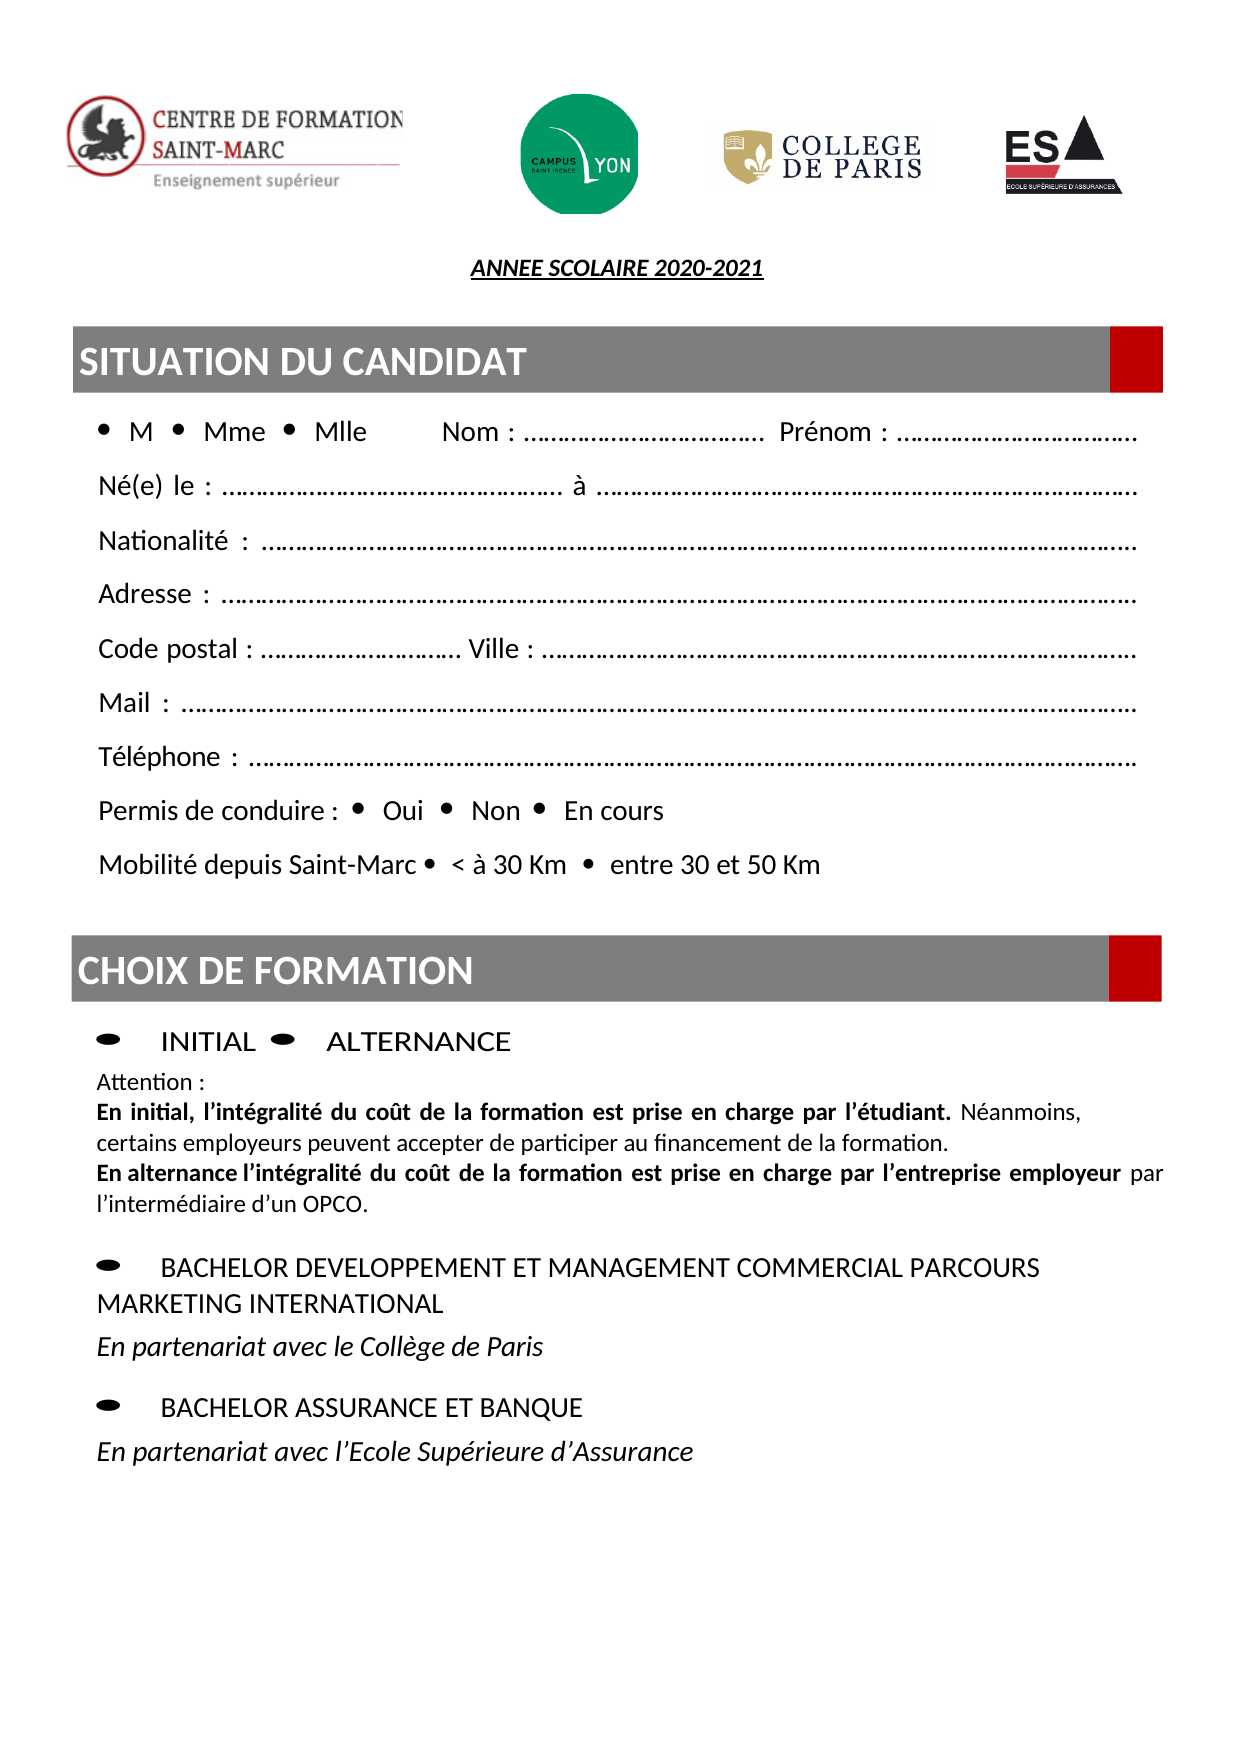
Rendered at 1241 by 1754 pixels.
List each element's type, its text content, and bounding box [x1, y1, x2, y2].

text Attention : [96, 1066, 1173, 1096]
picture [1002, 109, 1125, 194]
text Mobilité depuis Saint-Marc < à 30 Km entre 30 et 50 Km [98, 846, 1173, 881]
text BACHELOR DEVELOPPEMENT ET MANAGEMENT COMMERCIAL PARCOURS MARKETING INTERNATIONAL [96, 1249, 1173, 1320]
text M Mme Mlle Nom : ……………………………… Prénom : ……………………………… Né(e) le : …………………………………………… à ……………………………………………………………………… Nationalité : ………………………………………………………………………………………………………………….. Adresse : ……………………………………………………………………………………………………………………….. Code postal : ………………………… Ville : …………………………………………………………………………….. Mail : …………………………………………………………………………………………………………………………….. Téléphone : ……………………………………………………………………………………………………………………. Permis de conduire : Oui Non En cours [98, 413, 1137, 827]
text certains employeurs peuvent accepter de participer au financement de la formation. [96, 1127, 1173, 1157]
text En initial, l’intégralité du coût de la formation est prise en charge par l’étudiant. Néanmoins, [96, 1096, 1173, 1127]
text En partenariat avec l’Ecole Supérieure d’Assurance [96, 1433, 1173, 1469]
picture [519, 93, 638, 213]
text INITIAL ALTERNANCE [96, 1023, 1173, 1058]
text En partenariat avec le Collège de Paris [96, 1328, 1173, 1364]
text ANNEE SCOLAIRE 2020-2021 [119, 252, 1114, 283]
text En alternance l’intégralité du coût de la formation est prise en charge par l’entreprise employeur par l’intermédiaire d’un OPCO. [96, 1157, 1173, 1218]
picture [705, 122, 937, 185]
text BACHELOR ASSURANCE ET BANQUE [96, 1389, 1173, 1425]
